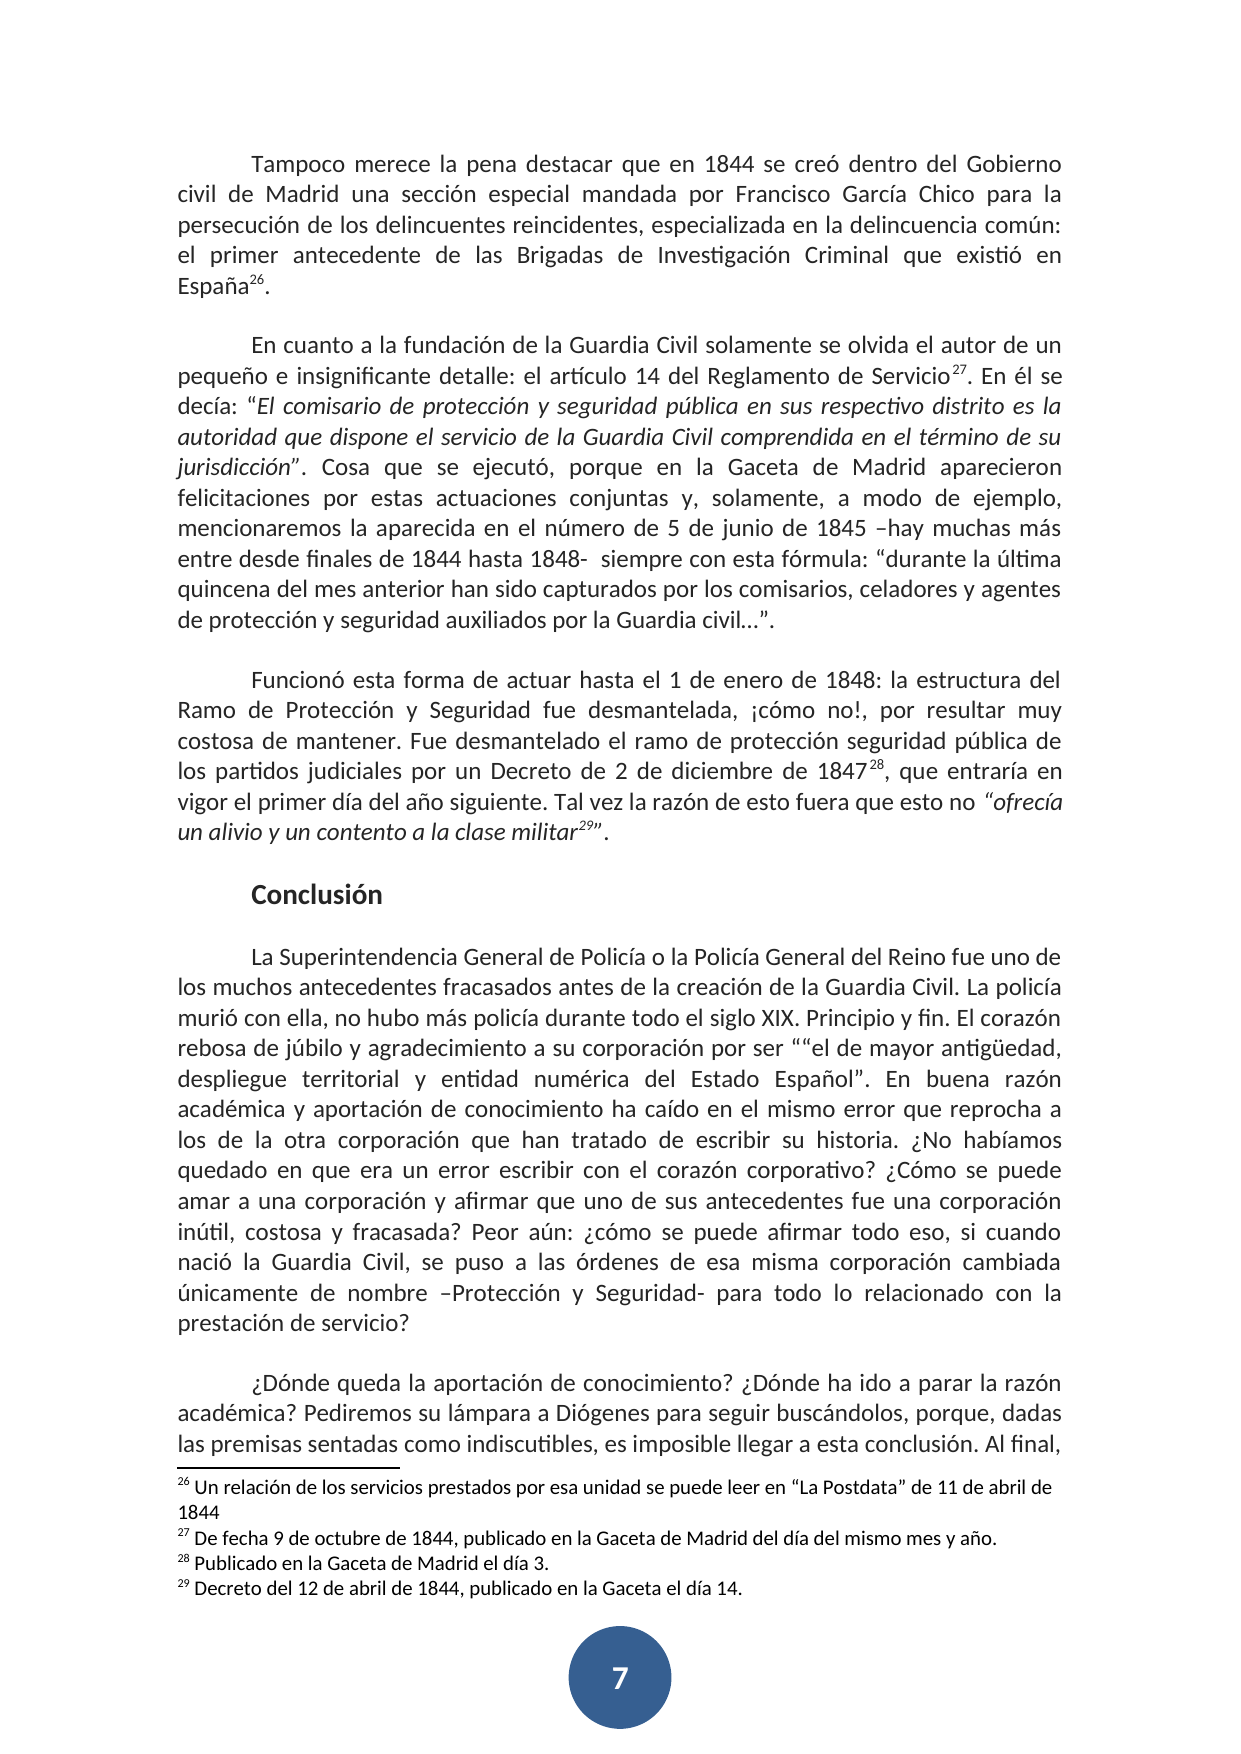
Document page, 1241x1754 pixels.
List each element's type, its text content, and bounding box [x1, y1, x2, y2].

text Tampoco merece la pena destacar que en 1844 se creó dentro del Gobierno civil de Madrid una sección especial mandada por Francisco García Chico para la persecución de los delincuentes reincidentes, especializada en la delincuencia común: el primer antecedente de las Brigadas de Investigación Criminal que existió en España. [177, 148, 1063, 300]
text En cuanto a la fundación de la Guardia Civil solamente se olvida el autor de un pequeño e insignificante detalle: el artículo 14 del Reglamento de Servicio. En él se decía: “El comisario de protección y seguridad pública en sus respectivo distrito es la autoridad que dispone el servicio de la Guardia Civil comprendida en el término de su jurisdicción”. Cosa que se ejecutó, porque en la Gaceta de Madrid aparecieron felicitaciones por estas actuaciones conjuntas y, solamente, a modo de ejemplo, mencionaremos la aparecida en el número de 5 de junio de 1845 –hay muchas más entre desde finales de 1844 hasta 1848- siempre con esta fórmula: “durante la última quincena del mes anterior han sido capturados por los comisarios, celadores y agentes de protección y seguridad auxiliados por la Guardia civil…”. [177, 329, 1063, 635]
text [177, 1367, 1063, 1458]
text Funcionó esta forma de actuar hasta el 1 de enero de 1848: la estructura del Ramo de Protección y Seguridad fue desmantelada, ¡cómo no!, por resultar muy costosa de mantener. Fue desmantelado el ramo de protección seguridad pública de los partidos judiciales por un Decreto de 2 de diciembre de 1847, que entraría en vigor el primer día del año siguiente. Tal vez la razón de esto fuera que esto no “ofrecía un alivio y un contento a la clase militar”. [177, 664, 1063, 847]
text Conclusión [177, 876, 1063, 912]
text La Superintendencia General de Policía o la Policía General del Reino fue uno de los muchos antecedentes fracasados antes de la creación de la Guardia Civil. La policía murió con ella, no hubo más policía durante todo el siglo XIX. Principio y fin. El corazón rebosa de júbilo y agradecimiento a su corporación por ser ““el de mayor antigüedad, despliegue territorial y entidad numérica del Estado Español”. En buena razón académica y aportación de conocimiento ha caído en el mismo error que reprocha a los de la otra corporación que han tratado de escribir su historia. ¿No habíamos quedado en que era un error escribir con el corazón corporativo? ¿Cómo se puede amar a una corporación y afirmar que uno de sus antecedentes fue una corporación inútil, costosa y fracasada? Peor aún: ¿cómo se puede afirmar todo eso, si cuando nació la Guardia Civil, se puso a las órdenes de esa misma corporación cambiada únicamente de nombre –Protección y Seguridad- para todo lo relacionado con la prestación de servicio? [177, 941, 1063, 1338]
